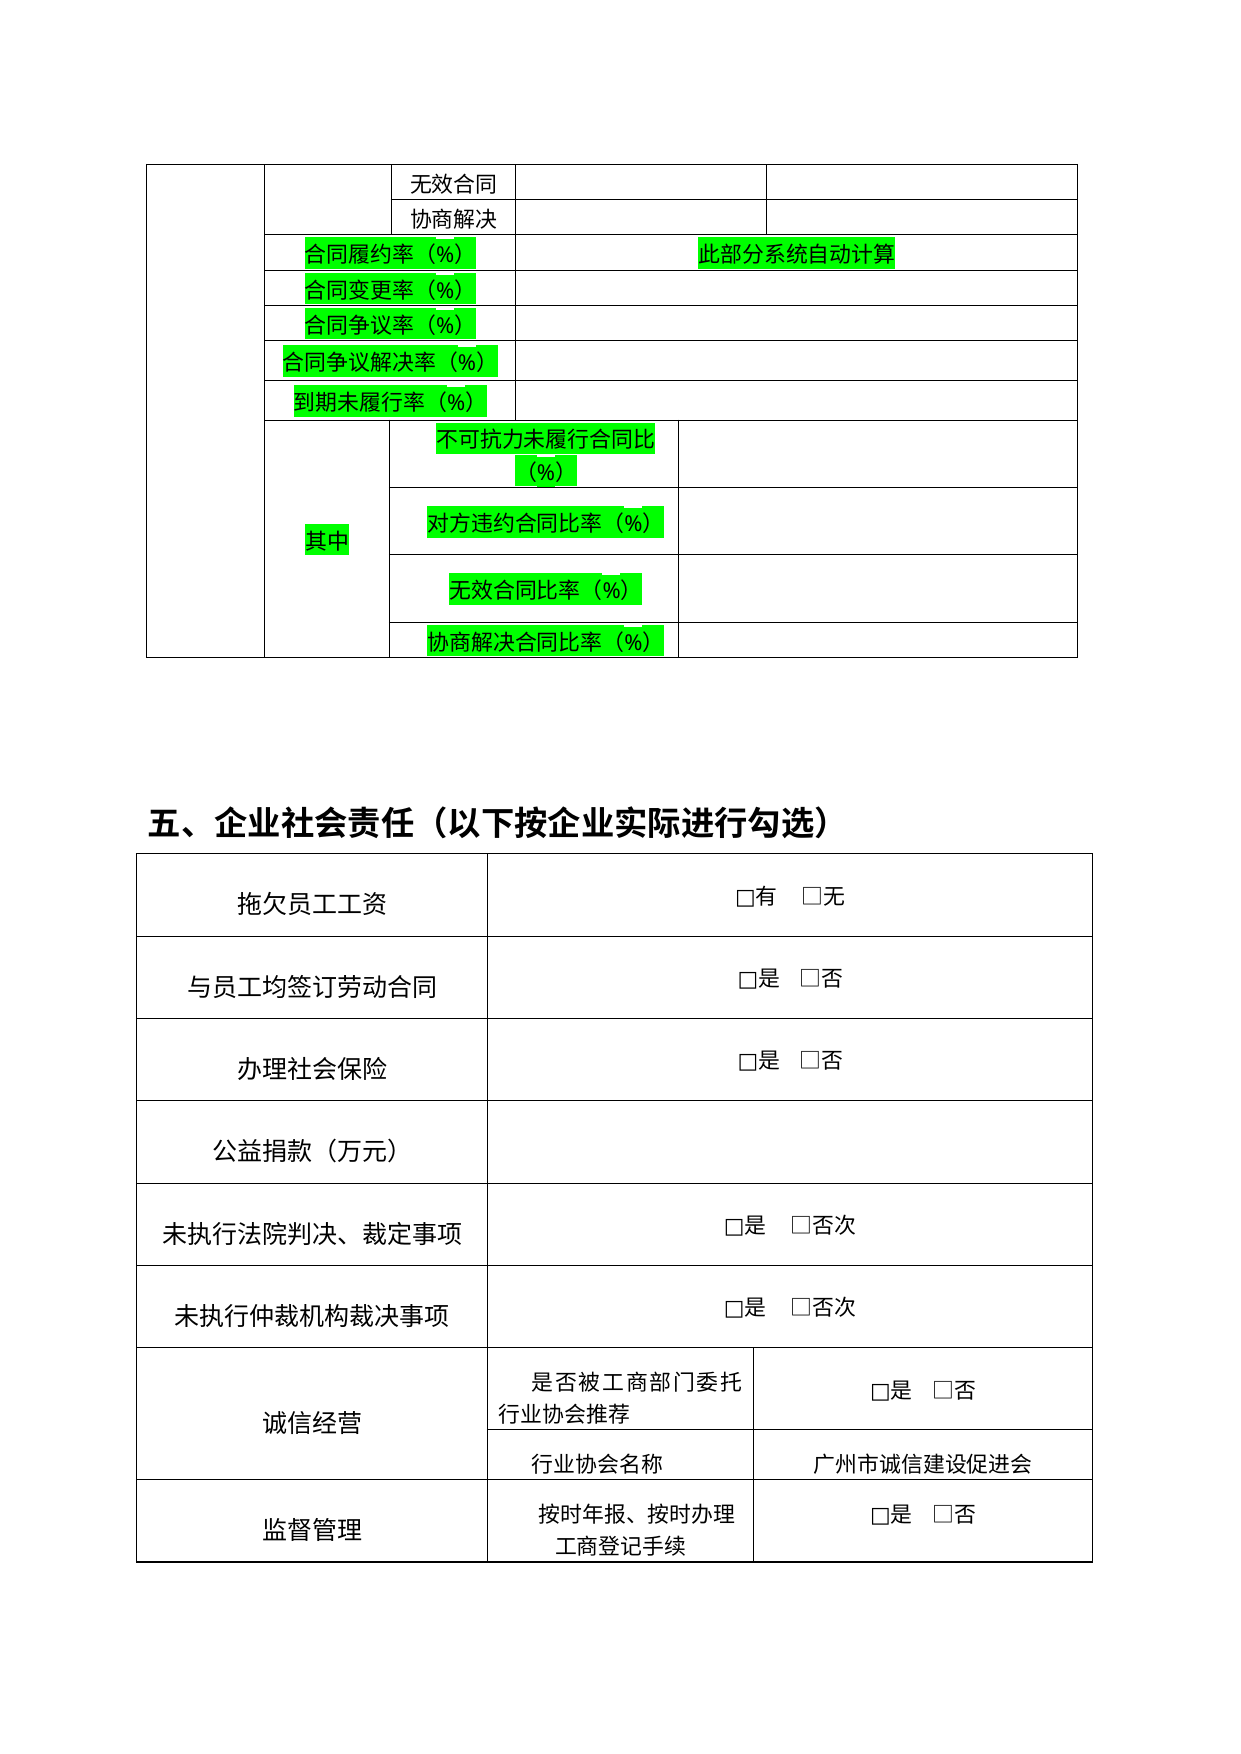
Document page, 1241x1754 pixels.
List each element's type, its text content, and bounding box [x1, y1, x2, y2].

table_cell 未执行法院判决、裁定事项 [137, 1184, 487, 1265]
table_cell 广州市诚信建设促进会 [754, 1430, 1092, 1479]
table_cell 对方违约合同比率（%） [413, 488, 678, 554]
table_cell □是 □否次 [488, 1184, 1092, 1265]
table_cell [767, 165, 1077, 199]
table_cell 行业协会名称 [488, 1430, 753, 1479]
text 五、企业社会责任（以下按企业实际进行勾选） [148, 788, 1092, 853]
table_cell [767, 200, 1077, 234]
table_cell 按时年报、按时办理工商登记手续 [488, 1480, 753, 1561]
table_cell 协商解决 [392, 200, 515, 234]
table_cell 未执行仲裁机构裁决事项 [137, 1266, 487, 1347]
table_cell [679, 488, 1077, 554]
table_cell 无效合同 [392, 165, 515, 199]
table_cell □是 □否 [488, 1019, 1092, 1100]
table_cell 监督管理 [137, 1480, 487, 1561]
table_cell 此部分系统自动计算 [516, 235, 1077, 270]
table_cell 其中 [265, 421, 389, 657]
table_cell [679, 421, 1077, 487]
table_cell [679, 623, 1077, 657]
table_cell 办理社会保险 [137, 1019, 487, 1100]
table_cell 合同履约率（%） [265, 235, 515, 270]
table_cell □是 □否 [754, 1348, 1092, 1429]
table_cell 合同争议解决率（%） [265, 341, 515, 380]
table_cell [516, 200, 766, 234]
table_cell 无效合同比率（%） [413, 555, 678, 622]
table_cell □是 □否 [754, 1480, 1092, 1561]
table_cell [390, 555, 413, 622]
table_cell [516, 381, 1077, 419]
table_cell 诚信经营 [137, 1348, 487, 1479]
table_cell 是否被工商部门委托行业协会推荐 [488, 1348, 753, 1429]
table_header 拖欠员工工资 [137, 854, 487, 936]
table_header □有 □无 [488, 854, 1092, 936]
table_cell 与员工均签订劳动合同 [137, 937, 487, 1018]
table_cell [516, 271, 1077, 305]
table_cell 公益捐款（万元） [137, 1101, 487, 1182]
table_cell 合同争议率（%） [265, 306, 515, 340]
table_cell 到期未履行率（%） [265, 381, 515, 419]
table_cell [516, 306, 1077, 340]
table_cell [390, 623, 413, 657]
table_cell 合同变更率（%） [265, 271, 515, 305]
table_cell [516, 165, 766, 199]
table_cell 协商解决合同比率（%） [413, 623, 678, 657]
table_cell □是 □否 [488, 937, 1092, 1018]
table_cell [516, 341, 1077, 380]
table_cell [390, 421, 413, 487]
table_cell 不可抗力未履行合同比（%） [413, 421, 678, 487]
table_cell [488, 1101, 1092, 1182]
table_cell [679, 555, 1077, 622]
table_cell [390, 488, 413, 554]
table_cell □是 □否次 [488, 1266, 1092, 1347]
